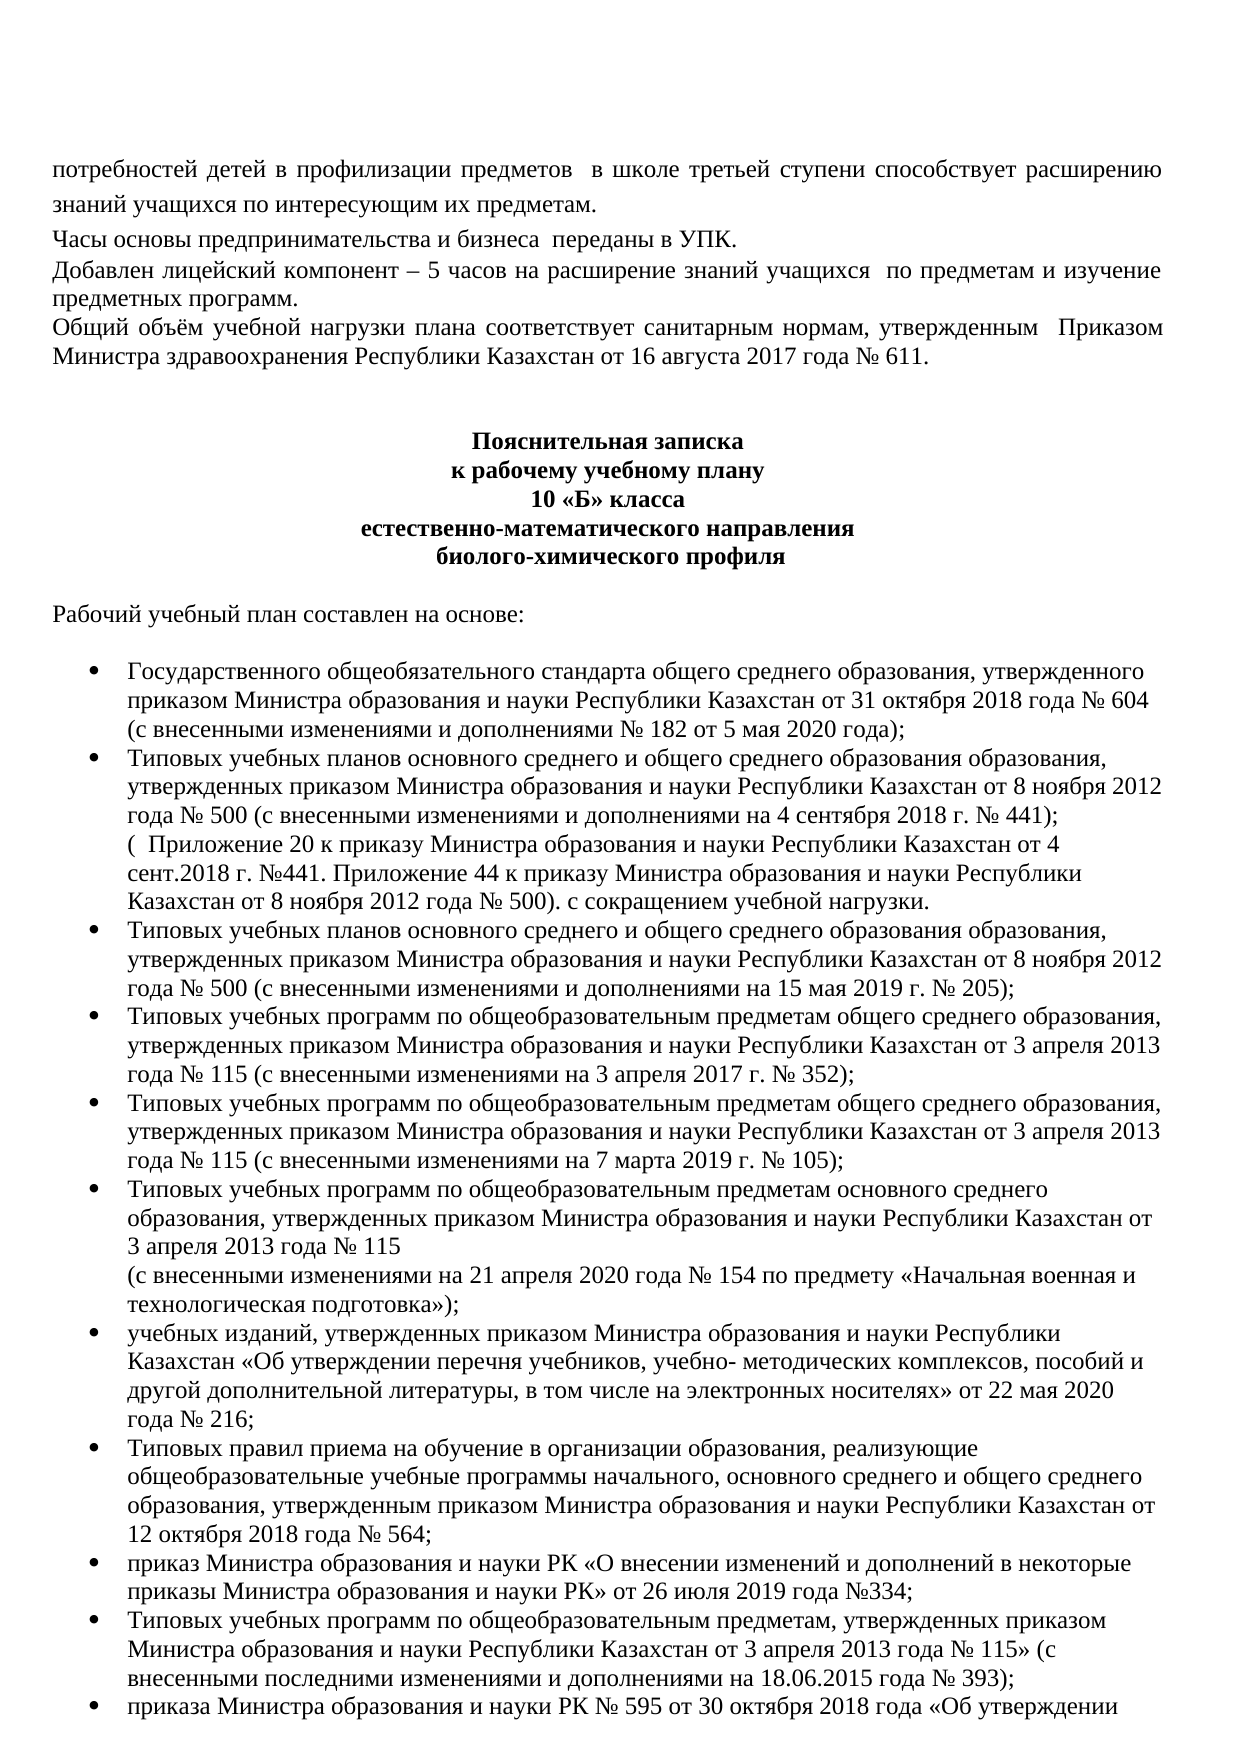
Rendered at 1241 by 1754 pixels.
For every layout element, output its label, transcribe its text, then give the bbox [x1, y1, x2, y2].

text 10 «Б» класса [52, 484, 1163, 513]
text Пояснительная записка [52, 426, 1163, 455]
text к рабочему учебному плану [52, 455, 1163, 484]
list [89, 1691, 1163, 1720]
text естественно-математического направления [52, 513, 1163, 541]
list Типовых учебных программ по общеобразовательным предметам общего среднего образования, утвержденных приказом Министра образования и науки Республики Казахстан от 3 апреля 2013 года № 115 (с внесенными изменениями на 3 апреля 2017 г. № 352); [89, 1001, 1163, 1088]
text биолого-химического профиля [52, 541, 1163, 570]
text Общий объём учебной нагрузки плана соответствует санитарным нормам, утвержденным Приказом Министра здравоохранения Республики Казахстан от 16 августа 2017 года № 611. [52, 312, 1163, 370]
list Типовых учебных программ по общеобразовательным предметам, утвержденных приказом Министра образования и науки Республики Казахстан от 3 апреля 2013 года № 115» (с внесенными последними изменениями и дополнениями на 18.06.2015 года № 393); [89, 1605, 1163, 1691]
list Типовых учебных планов основного среднего и общего среднего образования образования, утвержденных приказом Министра образования и науки Республики Казахстан от 8 ноября 2012 года № 500 (с внесенными изменениями и дополнениями на 15 мая 2019 г. № 205); [89, 915, 1163, 1001]
list Государственного общеобязательного стандарта общего среднего образования, утвержденного приказом Министра образования и науки Республики Казахстан от 31 октября 2018 года № 604 (с внесенными изменениями и дополнениями № 182 от 5 мая 2020 года); [89, 656, 1163, 743]
list Типовых учебных планов основного среднего и общего среднего образования образования, утвержденных приказом Министра образования и науки Республики Казахстан от 8 ноября 2012 года № 500 (с внесенными изменениями и дополнениями на 4 сентября 2018 г. № 441); ( Приложение 20 к приказу Министра образования и науки Республики Казахстан от 4 сент.2018 г. №441. Приложение 44 к приказу Министра образования и науки Республики Казахстан от 8 ноября 2012 года № 500). с сокращением учебной нагрузки. [89, 743, 1163, 915]
list учебных изданий, утвержденных приказом Министра образования и науки Республики Казахстан «Об утверждении перечня учебников, учебно- методических комплексов, пособий и другой дополнительной литературы, в том числе на электронных носителях» от 22 мая 2020 года № 216; [89, 1318, 1163, 1433]
text Часы основы предпринимательства и бизнеса переданы в УПК. [52, 220, 1163, 255]
list Типовых учебных программ по общеобразовательным предметам общего среднего образования, утвержденных приказом Министра образования и науки Республики Казахстан от 3 апреля 2013 года № 115 (с внесенными изменениями на 7 марта 2019 г. № 105); [89, 1088, 1163, 1174]
list приказ Министра образования и науки РК «О внесении изменений и дополнений в некоторые приказы Министра образования и науки РК» от 26 июля 2019 года №334; [89, 1548, 1163, 1605]
list Типовых правил приема на обучение в организации образования, реализующие общеобразовательные учебные программы начального, основного среднего и общего среднего образования, утвержденным приказом Министра образования и науки Республики Казахстан от 12 октября 2018 года № 564; [89, 1433, 1163, 1548]
text Добавлен лицейский компонент – 5 часов на расширение знаний учащихся по предметам и изучение предметных программ. [52, 255, 1163, 312]
list Типовых учебных программ по общеобразовательным предметам основного среднего образования, утвержденных приказом Министра образования и науки Республики Казахстан от 3 апреля 2013 года № 115 (с внесенными изменениями на 21 апреля 2020 года № 154 по предмету «Начальная военная и технологическая подготовка»); [89, 1174, 1163, 1318]
text Рабочий учебный план составлен на основе: [52, 599, 1163, 628]
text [52, 150, 1163, 220]
